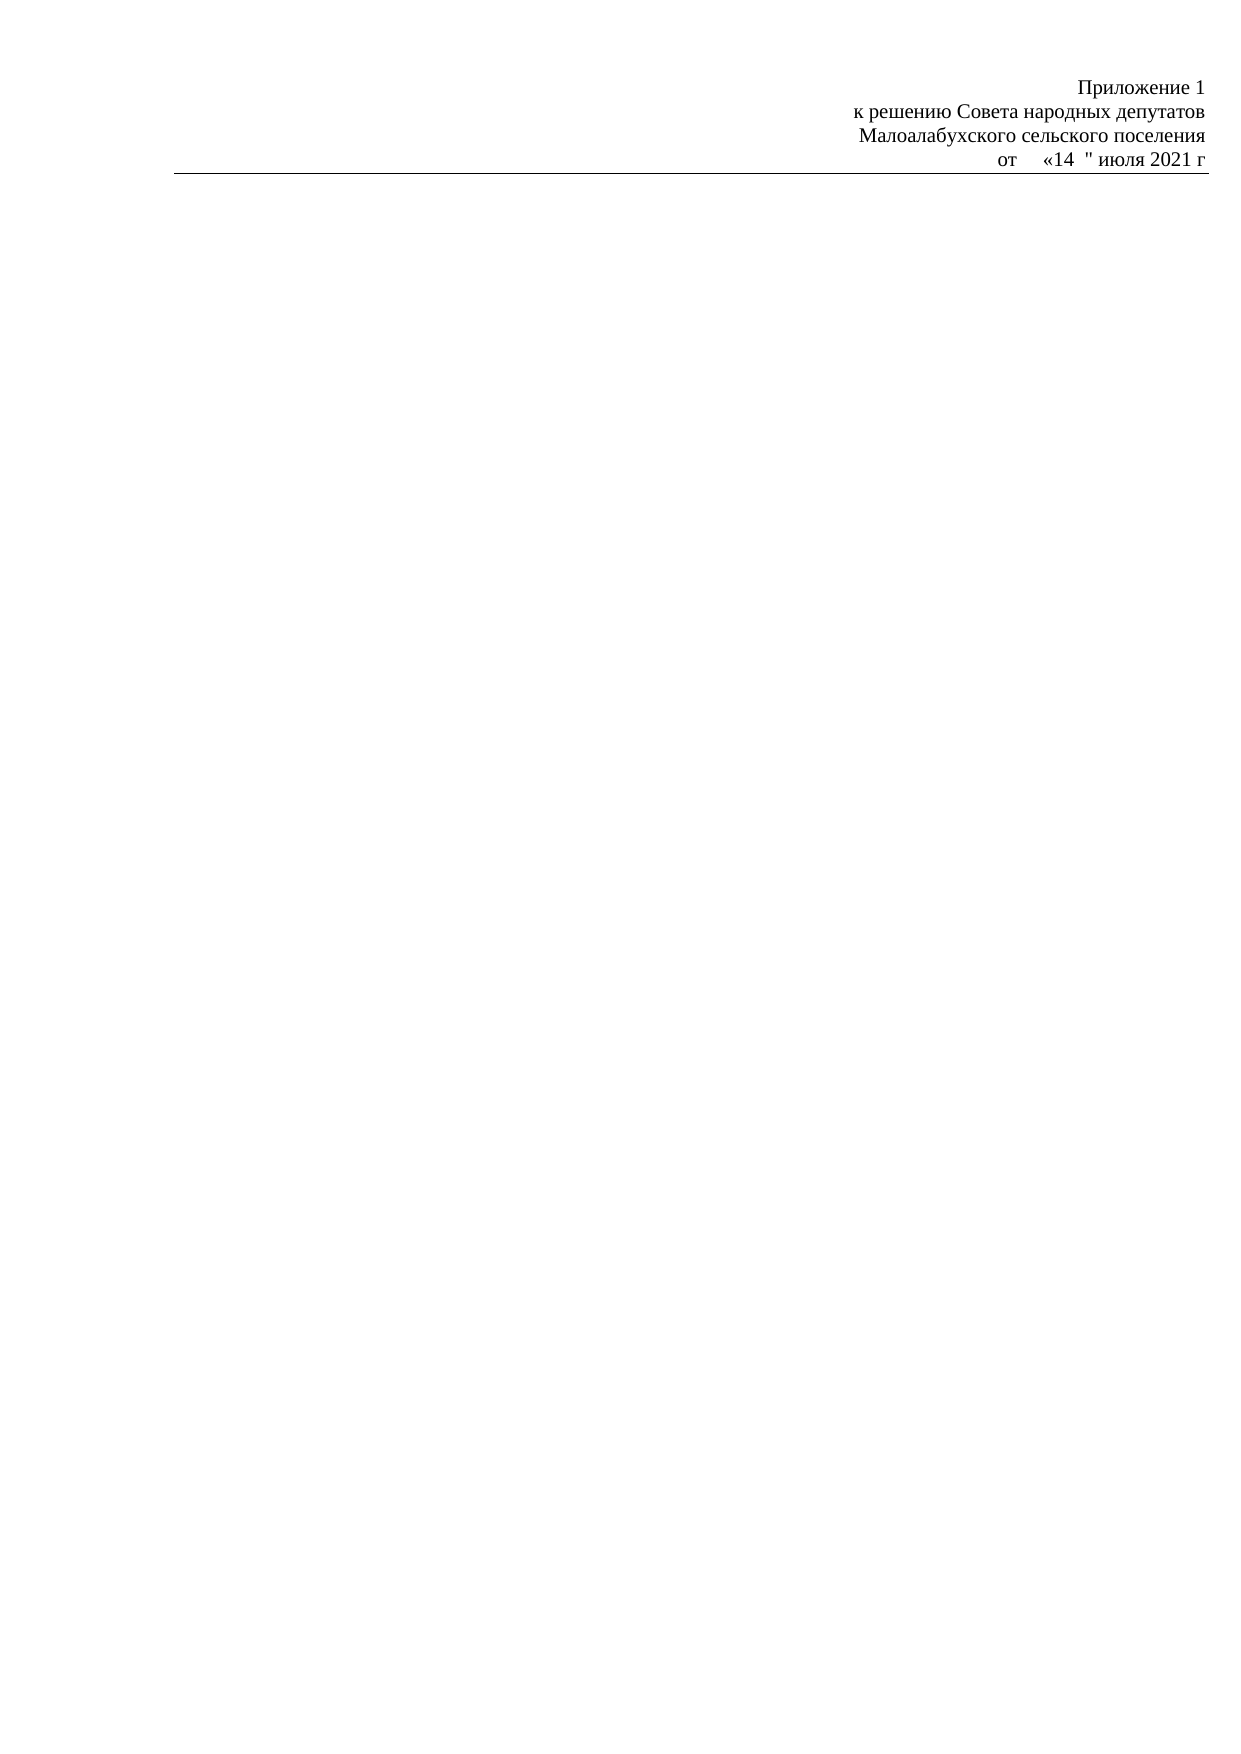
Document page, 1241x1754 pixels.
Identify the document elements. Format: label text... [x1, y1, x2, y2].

table_header Приложение 1 к решению Совета народных депутатов Малоалабухского сельского поселения от «14 " июля 2021 г [174, 75, 1208, 173]
